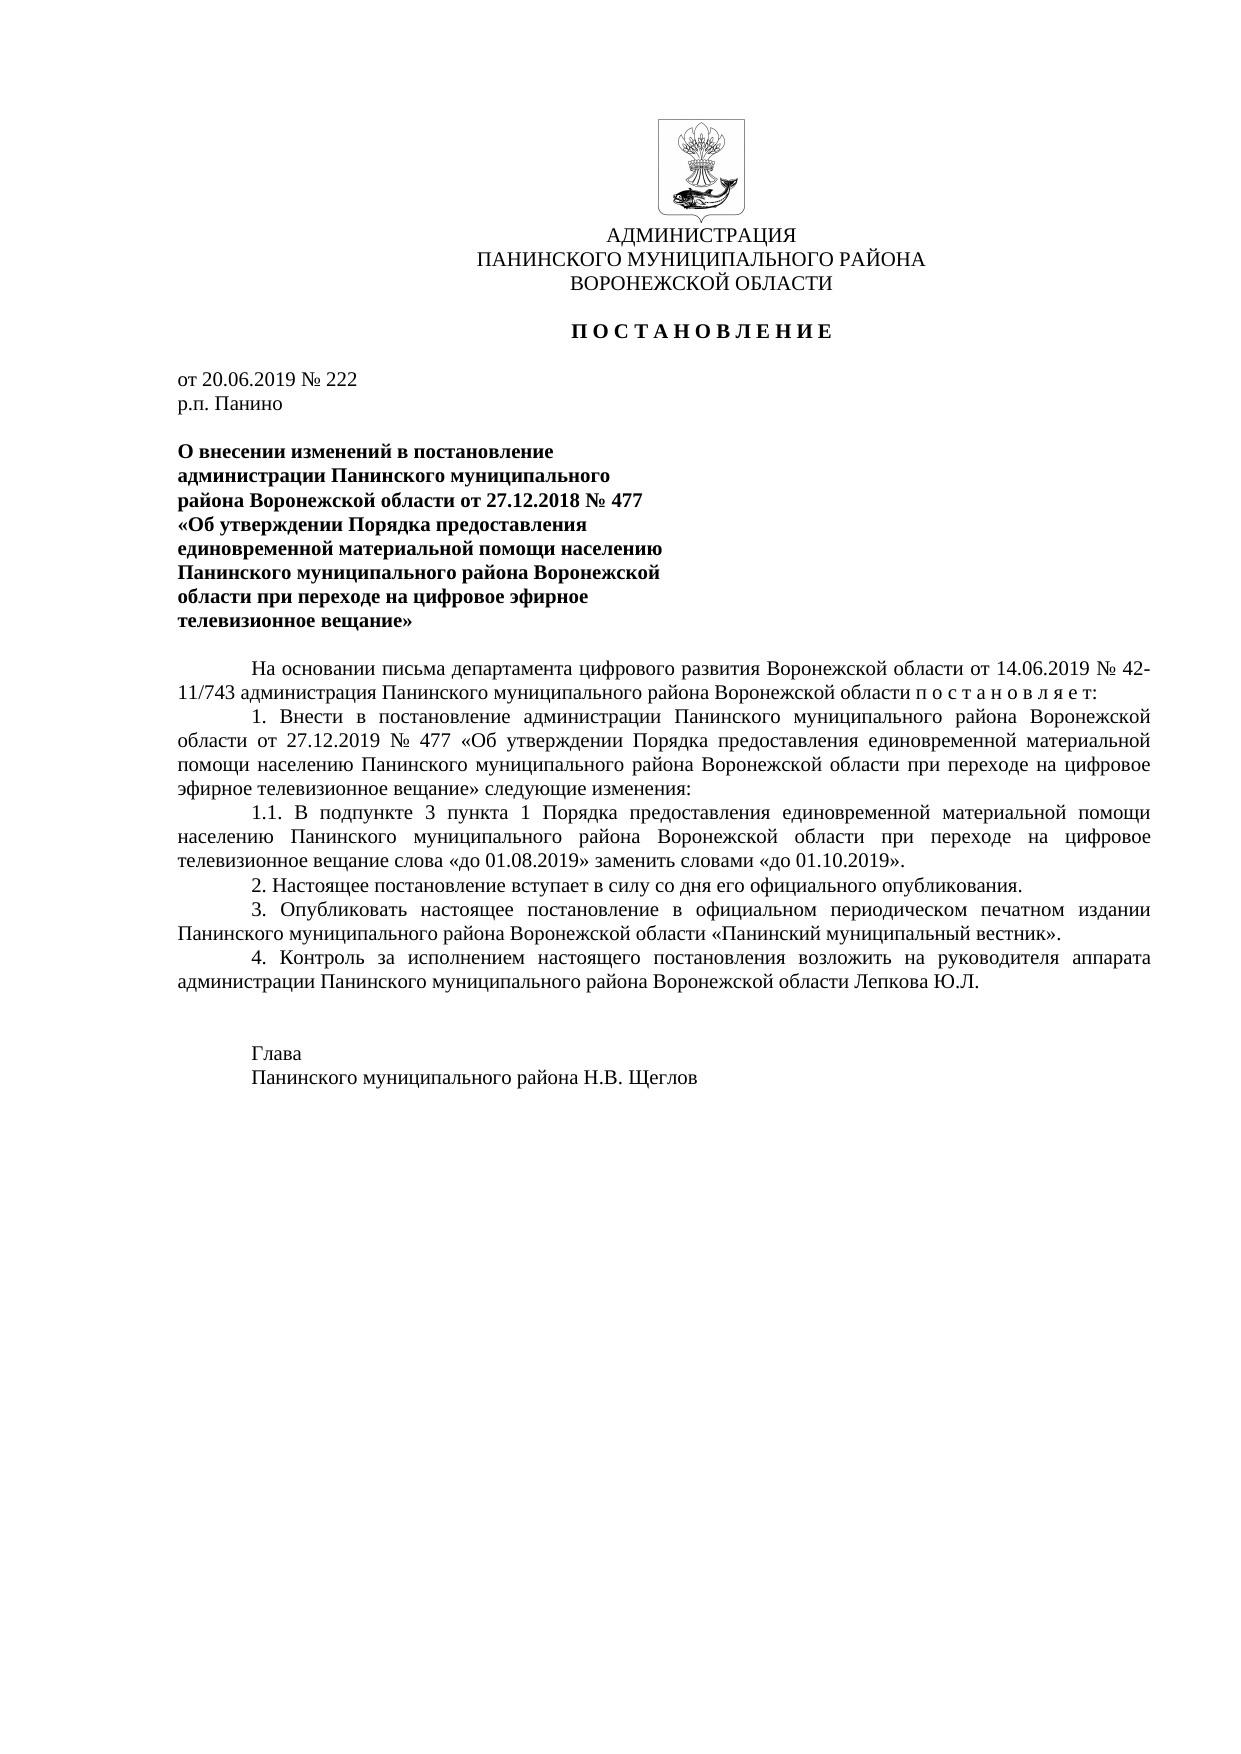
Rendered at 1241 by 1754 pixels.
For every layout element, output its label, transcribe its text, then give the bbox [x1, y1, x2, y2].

text 1. Внести в постановление администрации Панинского муниципального района Воронежской области от 27.12.2019 № 477 «Об утверждении Порядка предоставления единовременной материальной помощи населению Панинского муниципального района Воронежской области при переходе на цифровое эфирное телевизионное вещание» следующие изменения: [177, 704, 1152, 800]
text 3. Опубликовать настоящее постановление в официальном периодическом печатном издании Панинского муниципального района Воронежской области «Панинский муниципальный вестник». [177, 897, 1152, 945]
subtitle ПАНИНСКОГО МУНИЦИПАЛЬНОГО РАЙОНА [177, 247, 1152, 271]
text Панинского муниципального района Н.В. Щеглов [177, 1065, 1152, 1089]
text телевизионное вещание» [177, 608, 1152, 632]
text Панинского муниципального района Воронежской [177, 560, 1152, 584]
text единовременной материальной помощи населению [177, 536, 1152, 560]
picture [657, 118, 745, 223]
text Глава [177, 1041, 1152, 1065]
text 1.1. В подпункте 3 пункта 1 Порядка предоставления единовременной материальной помощи населению Панинского муниципального района Воронежской области при переходе на цифровое телевизионное вещание слова «до 01.08.2019» заменить словами «до 01.10.2019». [177, 800, 1152, 872]
subtitle П О С Т А Н О В Л Е Н И Е [177, 319, 1152, 343]
text «Об утверждении Порядка предоставления [177, 512, 1152, 536]
subtitle ВОРОНЕЖСКОЙ ОБЛАСТИ [177, 271, 1152, 295]
text На основании письма департамента цифрового развития Воронежской области от 14.06.2019 № 42-11/743 администрация Панинского муниципального района Воронежской области п о с т а н о в л я е т: [177, 656, 1152, 704]
text от 20.06.2019 № 222 [177, 367, 1152, 391]
text р.п. Панино [177, 391, 1152, 415]
text области при переходе на цифровое эфирное [177, 584, 1152, 608]
text администрации Панинского муниципального [177, 463, 1152, 487]
text 2. Настоящее постановление вступает в силу со дня его официального опубликования. [177, 872, 1152, 897]
subtitle АДМИНИСТРАЦИЯ [177, 223, 1152, 247]
text 4. Контроль за исполнением настоящего постановления возложить на руководителя аппарата администрации Панинского муниципального района Воронежской области Лепкова Ю.Л. [177, 945, 1152, 993]
text О внесении изменений в постановление [177, 439, 1152, 463]
text района Воронежской области от 27.12.2018 № 477 [177, 487, 1152, 512]
